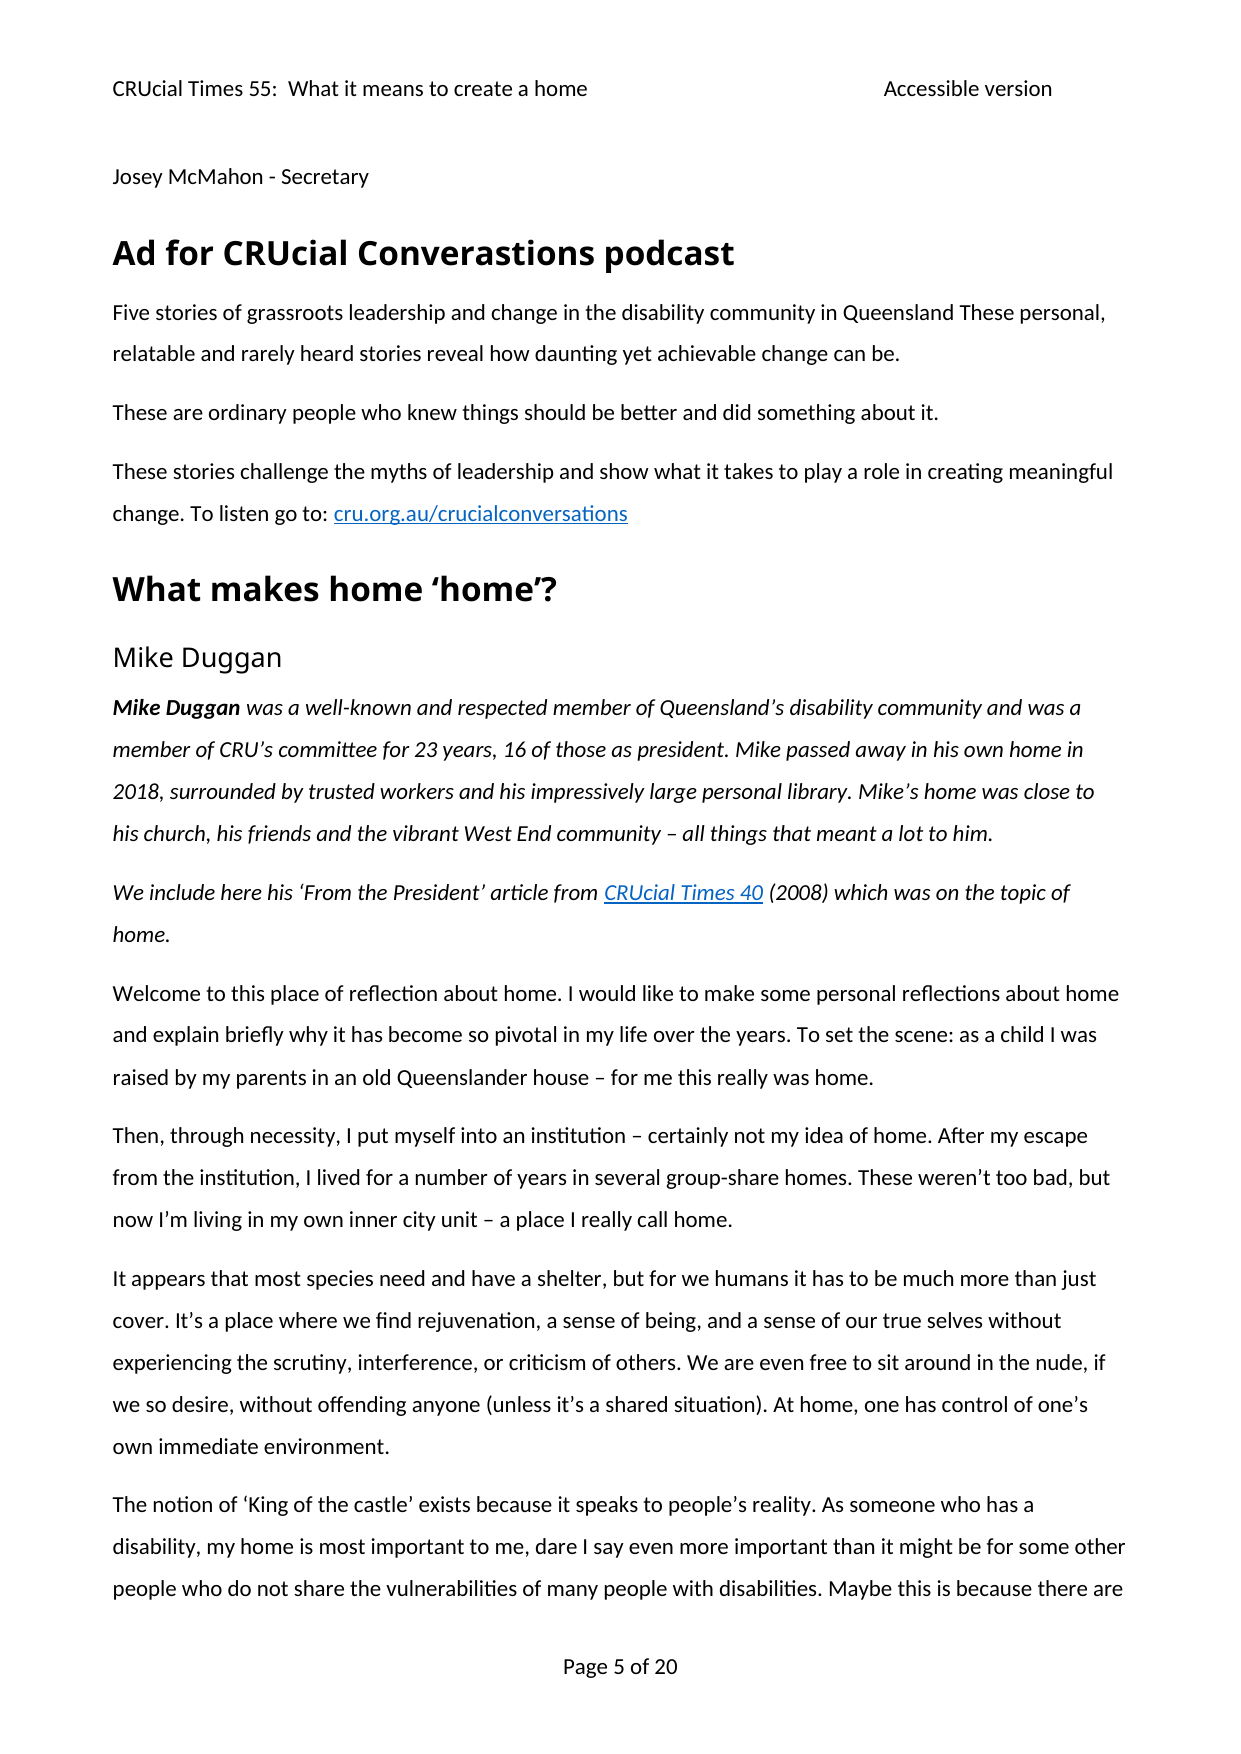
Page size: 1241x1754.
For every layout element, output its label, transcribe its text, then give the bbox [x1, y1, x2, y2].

subtitle Ad for CRUcial Converastions podcast [112, 229, 1128, 275]
text Josey McMahon - Secretary [112, 162, 1128, 191]
text These stories challenge the myths of leadership and show what it takes to play a role in creating meaningful change. To listen go to: cru.org.au/crucialconversations [112, 457, 1128, 527]
text Welcome to this place of reflection about home. I would like to make some personal reflections about home and explain briefly why it has become so pivotal in my life over the years. To set the scene: as a child I was raised by my parents in an old Queenslander house – for me this really was home. [112, 979, 1128, 1091]
text Five stories of grassroots leadership and change in the disability community in Queensland These personal, relatable and rarely heard stories reveal how daunting yet achievable change can be. [112, 298, 1128, 368]
text Then, through necessity, I put myself into an institution – certainly not my idea of home. After my escape from the institution, I lived for a number of years in several group-share homes. These weren’t too bad, but now I’m living in my own inner city unit – a place I really call home. [112, 1121, 1128, 1233]
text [112, 1490, 1128, 1602]
text It appears that most species need and have a shelter, but for we humans it has to be much more than just cover. It’s a place where we find rejuvenation, a sense of being, and a sense of our true selves without experiencing the scrutiny, interference, or criticism of others. We are even free to sit around in the nude, if we so desire, without offending anyone (unless it’s a shared situation). At home, one has control of one’s own immediate environment. [112, 1264, 1128, 1460]
text These are ordinary people who knew things should be better and did something about it. [112, 398, 1128, 426]
text Mike Duggan was a well-known and respected member of Queensland’s disability community and was a member of CRU’s committee for 23 years, 16 of those as president. Mike passed away in his own home in 2018, surrounded by trusted workers and his impressively large personal library. Mike’s home was close to his church, his friends and the vibrant West End community – all things that meant a lot to him. [112, 693, 1128, 847]
subtitle Mike Duggan [112, 638, 1128, 675]
text We include here his ‘From the President’ article from CRUcial Times 40 (2008) which was on the topic of home. [112, 878, 1128, 948]
subtitle What makes home ‘home’? [112, 566, 1128, 611]
